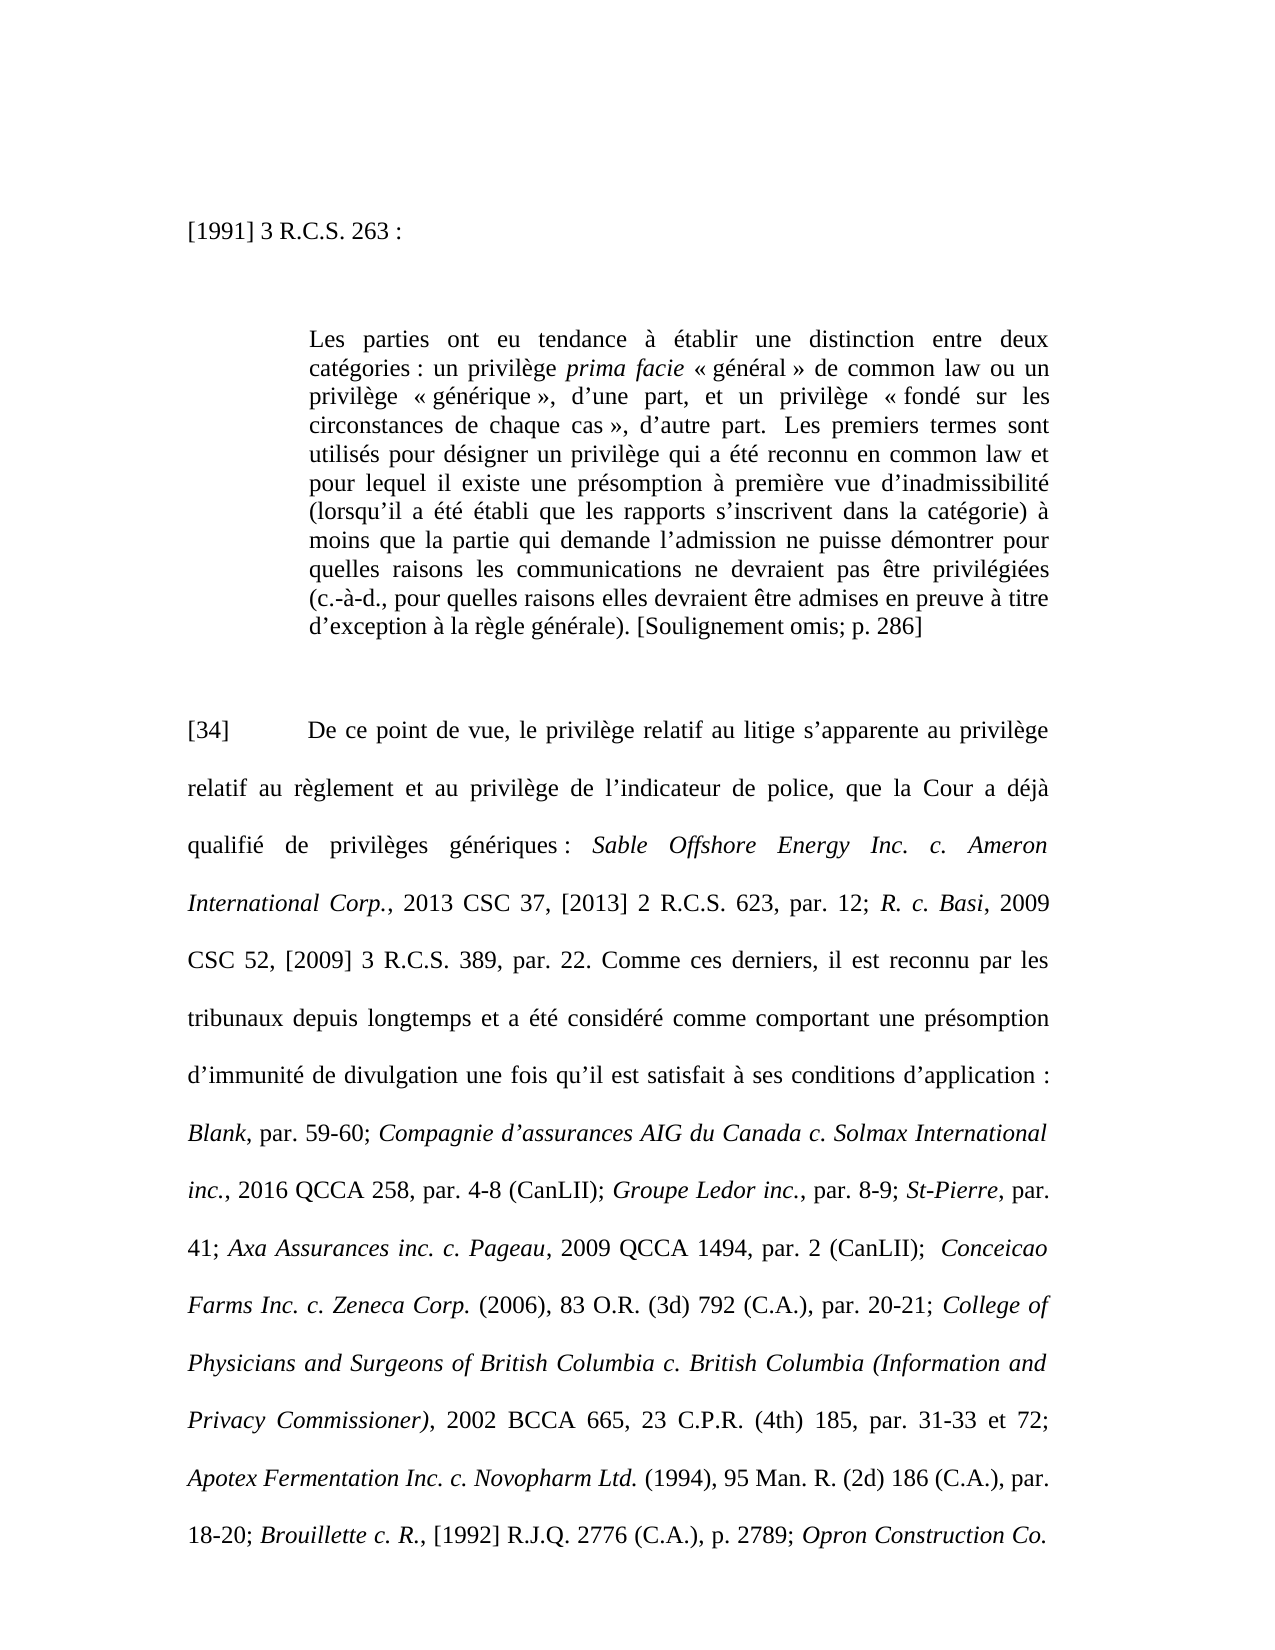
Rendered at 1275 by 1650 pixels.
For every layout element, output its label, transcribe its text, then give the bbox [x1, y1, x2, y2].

text Les parties ont eu tendance à établir une distinction entre deux catégories : un privilège prima facie « général » de common law ou un privilège « générique », d’une part, et un privilège « fondé sur les circonstances de chaque cas », d’autre part. Les premiers termes sont utilisés pour désigner un privilège qui a été reconnu en common law et pour lequel il existe une présomption à première vue d’inadmissibilité (lorsqu’il a été établi que les rapports s’inscrivent dans la catégorie) à moins que la partie qui demande l’admission ne puisse démontrer pour quelles raisons les communications ne devraient pas être privilégiées (c.-à-d., pour quelles raisons elles devraient être admises en preuve à titre d’exception à la règle générale). [Soulignement omis; p. 286] [309, 324, 1050, 640]
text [187, 216, 1050, 245]
